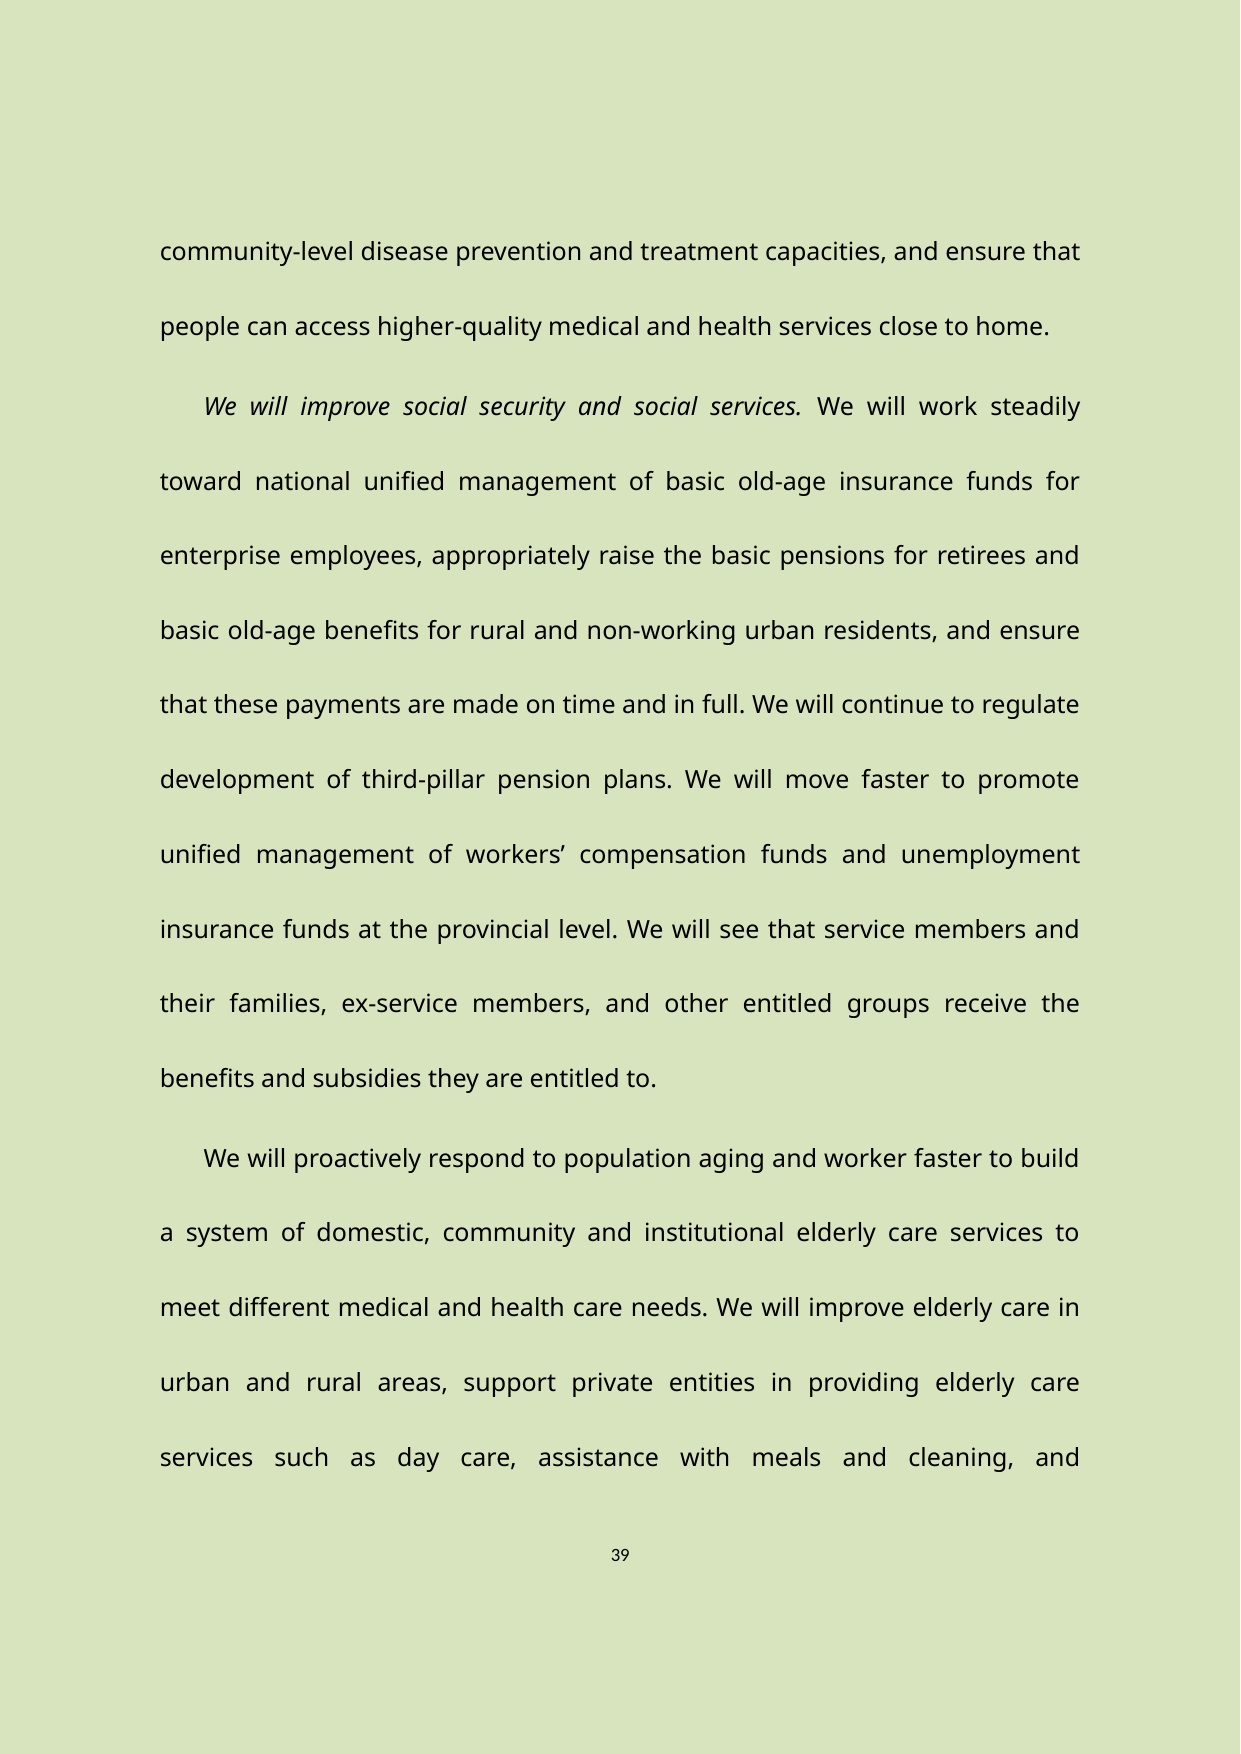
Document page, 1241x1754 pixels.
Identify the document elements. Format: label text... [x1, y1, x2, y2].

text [159, 1125, 1081, 1489]
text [159, 218, 1081, 358]
text We will improve social security and social services. We will work steadily toward national unified management of basic old-age insurance funds for enterprise employees, appropriately raise the basic pensions for retirees and basic old-age benefits for rural and non-working urban residents, and ensure that these payments are made on time and in full. We will continue to regulate development of third-pillar pension plans. We will move faster to promote unified management of workers’ compensation funds and unemployment insurance funds at the provincial level. We will see that service members and their families, ex-service members, and other entitled groups receive the benefits and subsidies they are entitled to. [159, 373, 1081, 1110]
